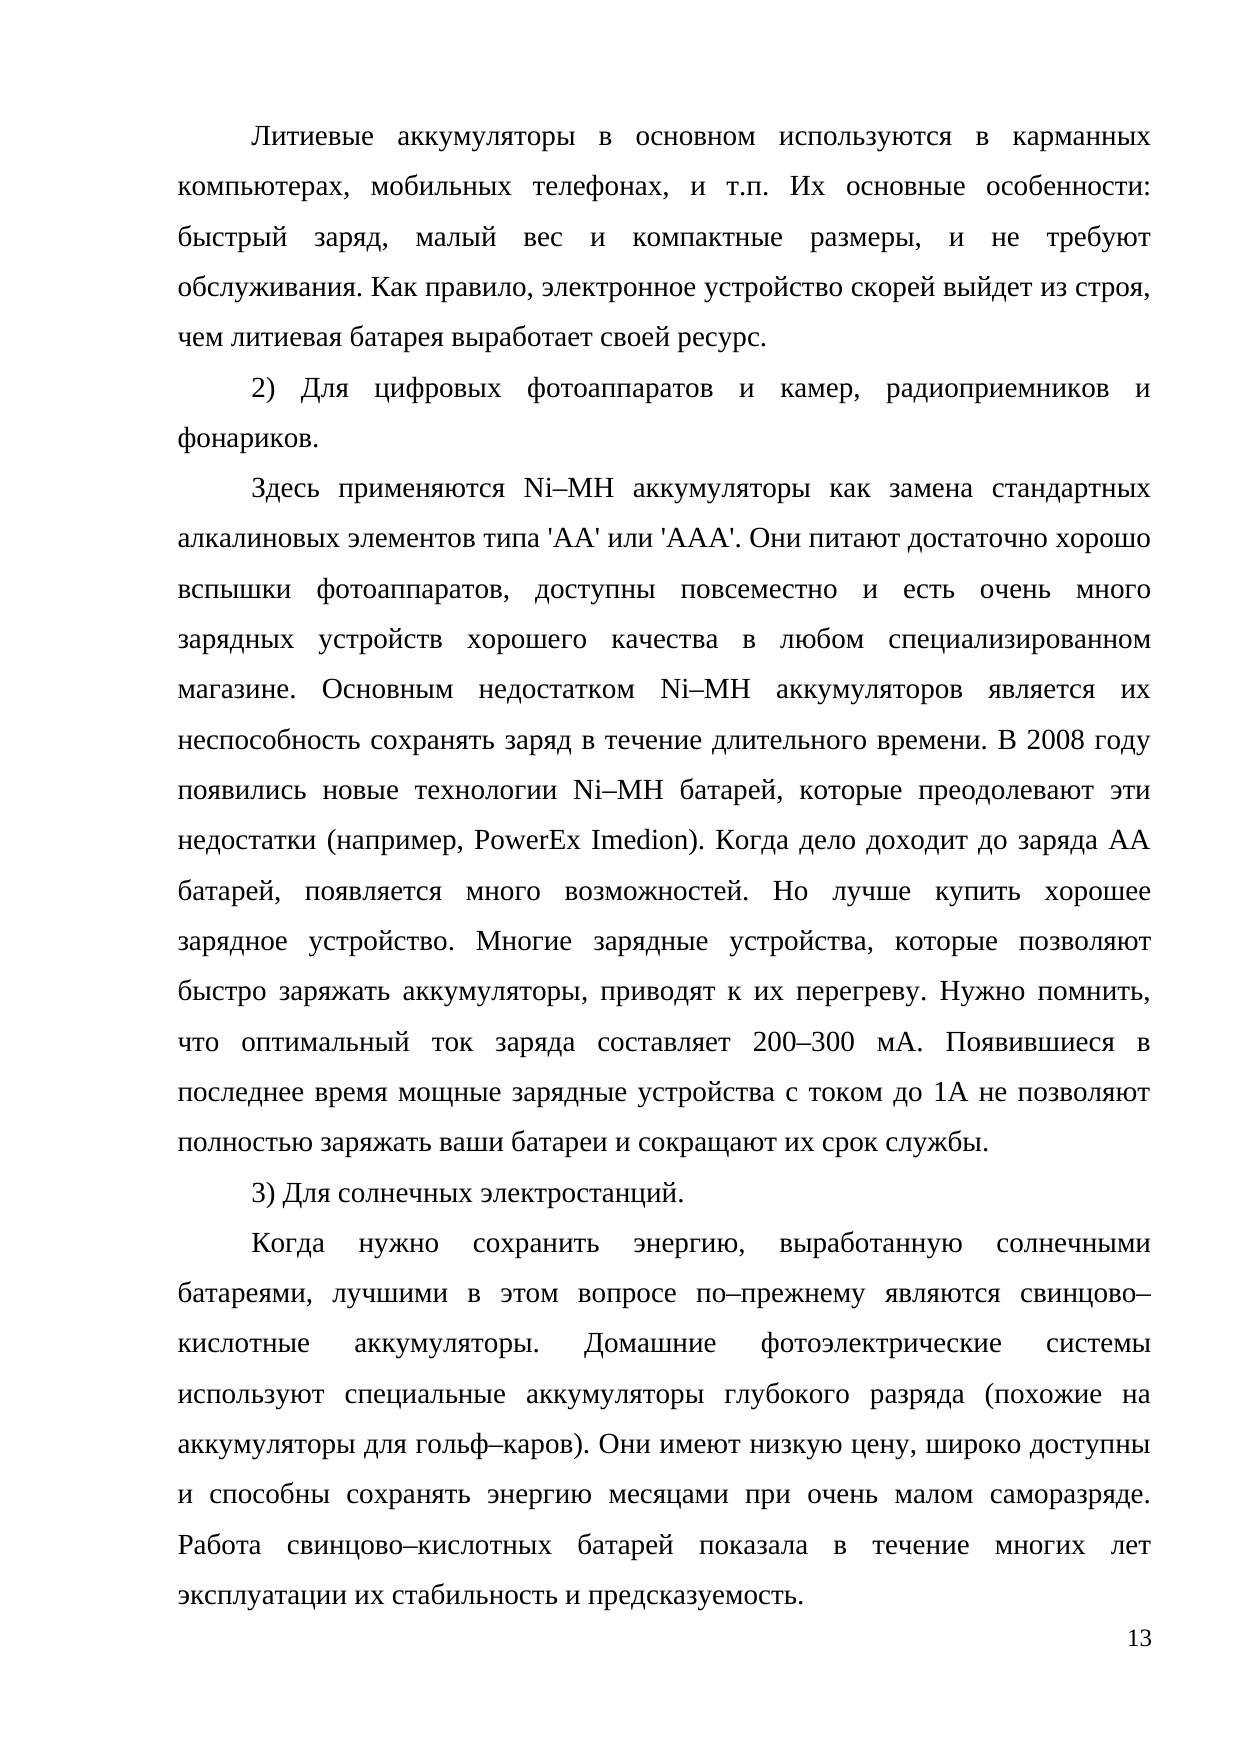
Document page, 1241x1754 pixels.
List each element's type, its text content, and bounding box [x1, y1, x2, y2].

subtitle 2) Для цифровых фотоаппаратов и камер, радиоприемников и фонариков. [177, 370, 1152, 453]
subtitle 3) Для солнечных электростанций. [177, 1175, 1152, 1208]
text Литиевые аккумуляторы в основном используются в карманных компьютерах, мобильных телефонах, и т.п. Их основные особенности: быстрый заряд, малый вес и компактные размеры, и не требуют обслуживания. Как правило, электронное устройство скорей выйдет из строя, чем литиевая батарея выработает своей ресурс. [177, 118, 1152, 353]
text Здесь применяются Ni–MH аккумуляторы как замена стандартных алкалиновых элементов типа 'АА' или 'ААА'. Они питают достаточно хорошо вспышки фотоаппаратов, доступны повсеместно и есть очень много зарядных устройств хорошего качества в любом специализированном магазине. Основным недостатком Ni–MH аккумуляторов является их неспособность сохранять заряд в течение длительного времени. В 2008 году появились новые технологии Ni–MH батарей, которые преодолевают эти недостатки (например, РоwerEx Imediоn). Когда дело доходит до заряда АА батарей, появляется много возможностей. Но лучше купить хорошее зарядное устройство. Многие зарядные устройства, которые позволяют быстро заряжать аккумуляторы, приводят к их перегреву. Нужно помнить, что оптимальный ток заряда составляет 200–300 мА. Появившиеся в последнее время мощные зарядные устройства с током до 1А не позволяют полностью заряжать ваши батареи и сокращают их срок службы. [177, 470, 1152, 1158]
text Когда нужно сохранить энергию, выработанную солнечными батареями, лучшими в этом вопросе по–прежнему являются свинцово–кислотные аккумуляторы. Домашние фотоэлектрические системы используют специальные аккумуляторы глубокого разряда (похожие на аккумуляторы для гольф–каров). Они имеют низкую цену, широко доступны и способны сохранять энергию месяцами при очень малом саморазряде. Работа свинцово–кислотных батарей показала в течение многих лет эксплуатации их стабильность и предсказуемость. [177, 1225, 1152, 1611]
